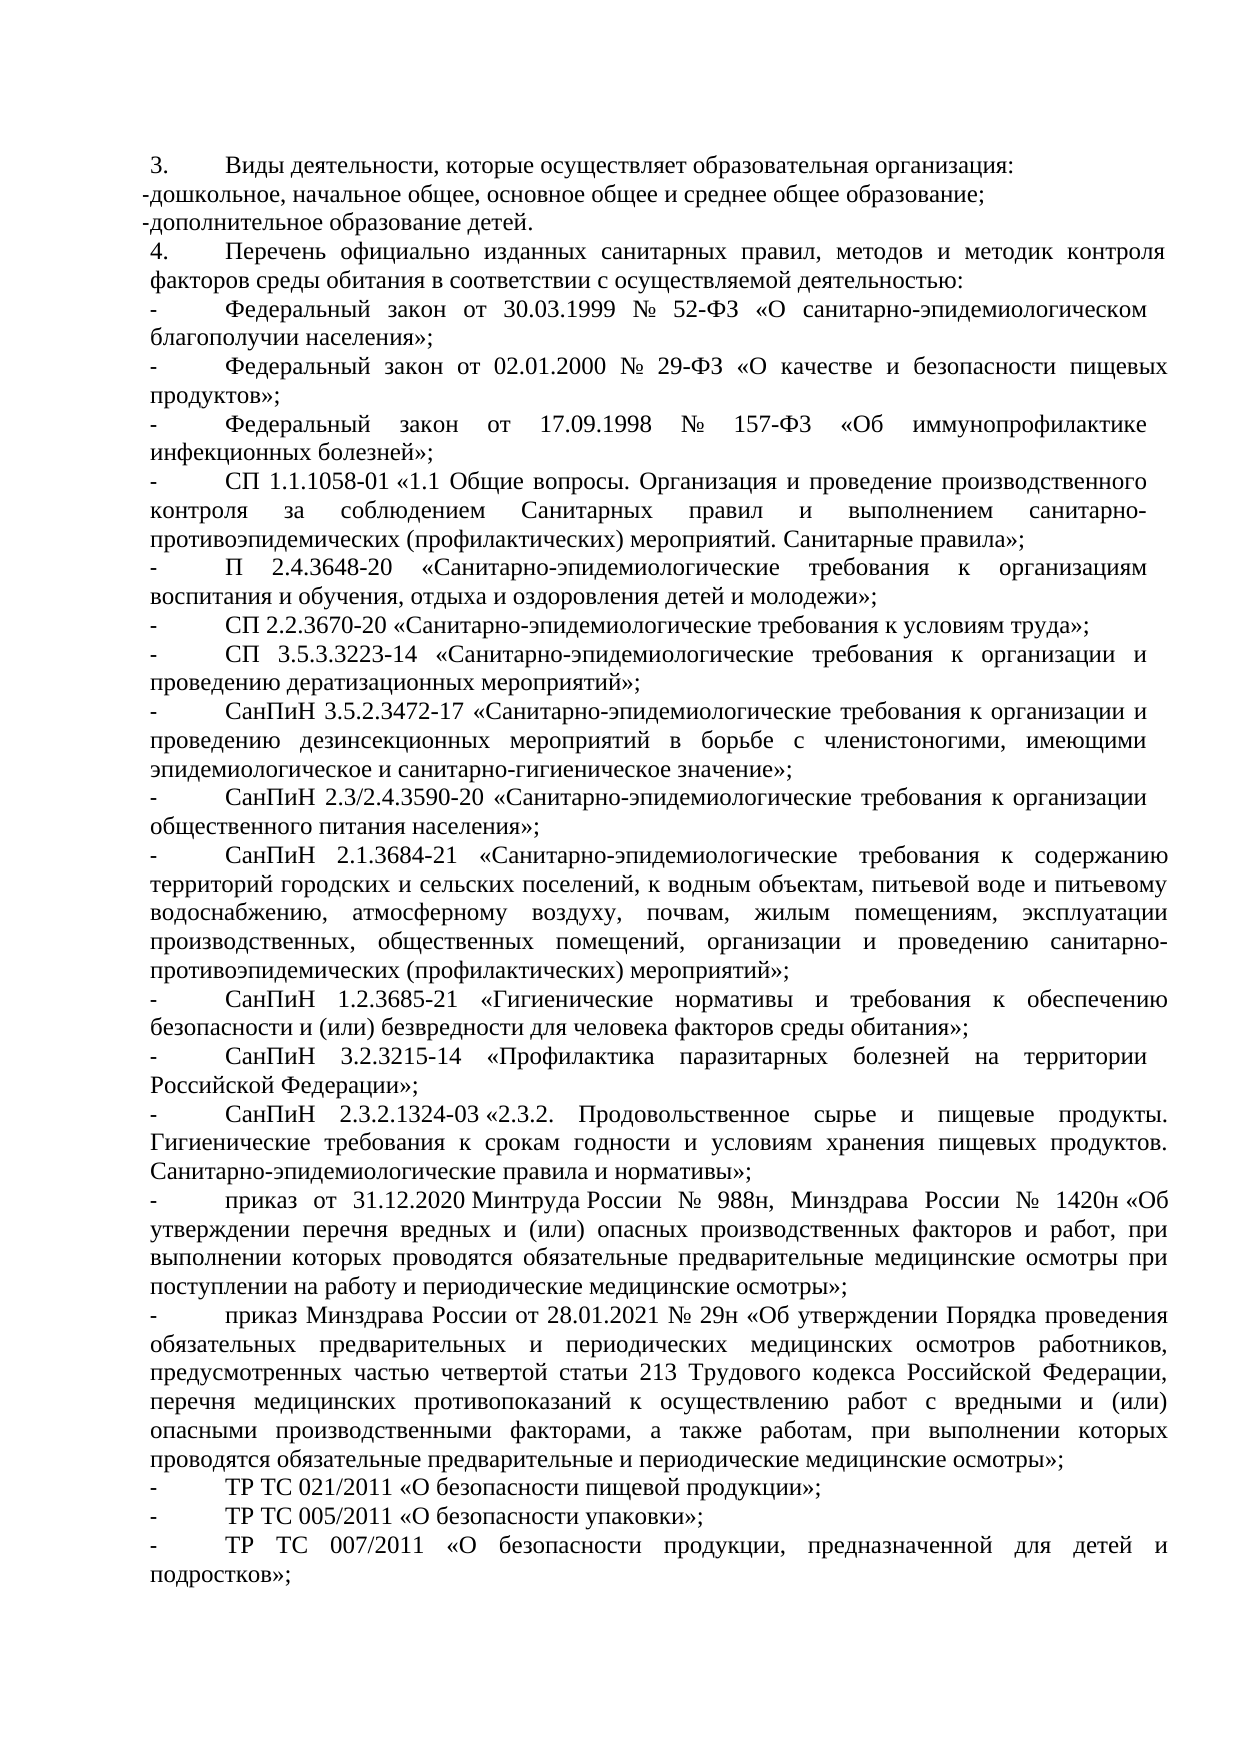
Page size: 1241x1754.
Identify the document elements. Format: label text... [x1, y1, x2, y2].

list СанПиН 2.3/2.4.3590-20 «Санитарно-эпидемиологические требования к организации общественного питания населения»; [150, 782, 1148, 840]
list СанПиН 3.2.3215-14 «Профилактика паразитарных болезней на территории Российской Федерации»; [150, 1041, 1148, 1099]
list Федеральный закон от 30.03.1999 № 52-ФЗ «О санитарно-эпидемиологическом благополучии населения»; [150, 294, 1148, 351]
list СП 1.1.1058-01 «1.1 Общие вопросы. Организация и проведение производственного контроля за соблюдением Санитарных правил и выполнением санитарно-противоэпидемических (профилактических) мероприятий. Санитарные правила»; [150, 466, 1148, 552]
list ТР ТС 021/2011 «О безопасности пищевой продукции»; [150, 1472, 1169, 1501]
list П 2.4.3648-20 «Санитарно-эпидемиологические требования к организациям воспитания и обучения, отдыха и оздоровления детей и молодежи»; [150, 552, 1148, 610]
list ТР ТС 005/2011 «О безопасности упаковки»; [150, 1501, 1169, 1530]
list ТР ТС 007/2011 «О безопасности продукции, предназначенной для детей и подростков»; [150, 1530, 1169, 1587]
text 3. Виды деятельности, которые осуществляет образовательная организация: [150, 150, 1166, 179]
list Федеральный закон от 02.01.2000 № 29-ФЗ «О качестве и безопасности пищевых продуктов»; [150, 351, 1169, 409]
list СанПиН 1.2.3685-21 «Гигиенические нормативы и требования к обеспечению безопасности и (или) безвредности для человека факторов среды обитания»; [150, 984, 1169, 1041]
text 4. Перечень официально изданных санитарных правил, методов и методик контроля факторов среды обитания в соответствии с осуществляемой деятельностью: [150, 236, 1166, 294]
list дошкольное, начальное общее, основное общее и среднее общее образование; [142, 179, 1166, 207]
list приказ от 31.12.2020 Минтруда России № 988н, Минздрава России № 1420н «Об утверждении перечня вредных и (или) опасных производственных факторов и работ, при выполнении которых проводятся обязательные предварительные медицинские осмотры при поступлении на работу и периодические медицинские осмотры»; [150, 1185, 1169, 1300]
list дополнительное образование детей. [142, 207, 1166, 236]
list СП 2.2.3670-20 «Санитарно-эпидемиологические требования к условиям труда»; [150, 610, 1148, 639]
list СП 3.5.3.3223-14 «Санитарно-эпидемиологические требования к организации и проведению дератизационных мероприятий»; [150, 639, 1148, 696]
list СанПиН 2.3.2.1324-03 «2.3.2. Продовольственное сырье и пищевые продукты. Гигиенические требования к срокам годности и условиям хранения пищевых продуктов. Санитарно-эпидемиологические правила и нормативы»; [150, 1099, 1169, 1185]
list Федеральный закон от 17.09.1998 № 157-Ф3 «Об иммунопрофилактике инфекционных болезней»; [150, 409, 1148, 466]
list СанПиН 3.5.2.3472-17 «Санитарно-эпидемиологические требования к организации и проведению дезинсекционных мероприятий в борьбе с членистоногими, имеющими эпидемиологическое и санитарно-гигиеническое значение»; [150, 696, 1148, 782]
list приказ Минздрава России от 28.01.2021 № 29н «Об утверждении Порядка проведения обязательных предварительных и периодических медицинских осмотров работников, предусмотренных частью четвертой статьи 213 Трудового кодекса Российской Федерации, перечня медицинских противопоказаний к осуществлению работ с вредными и (или) опасными производственными факторами, а также работам, при выполнении которых проводятся обязательные предварительные и периодические медицинские осмотры»; [150, 1300, 1169, 1472]
list СанПиН 2.1.3684-21 «Санитарно-эпидемиологические требования к содержанию территорий городских и сельских поселений, к водным объектам, питьевой воде и питьевому водоснабжению, атмосферному воздуху, почвам, жилым помещениям, эксплуатации производственных, общественных помещений, организации и проведению санитарно-противоэпидемических (профилактических) мероприятий»; [150, 840, 1169, 984]
